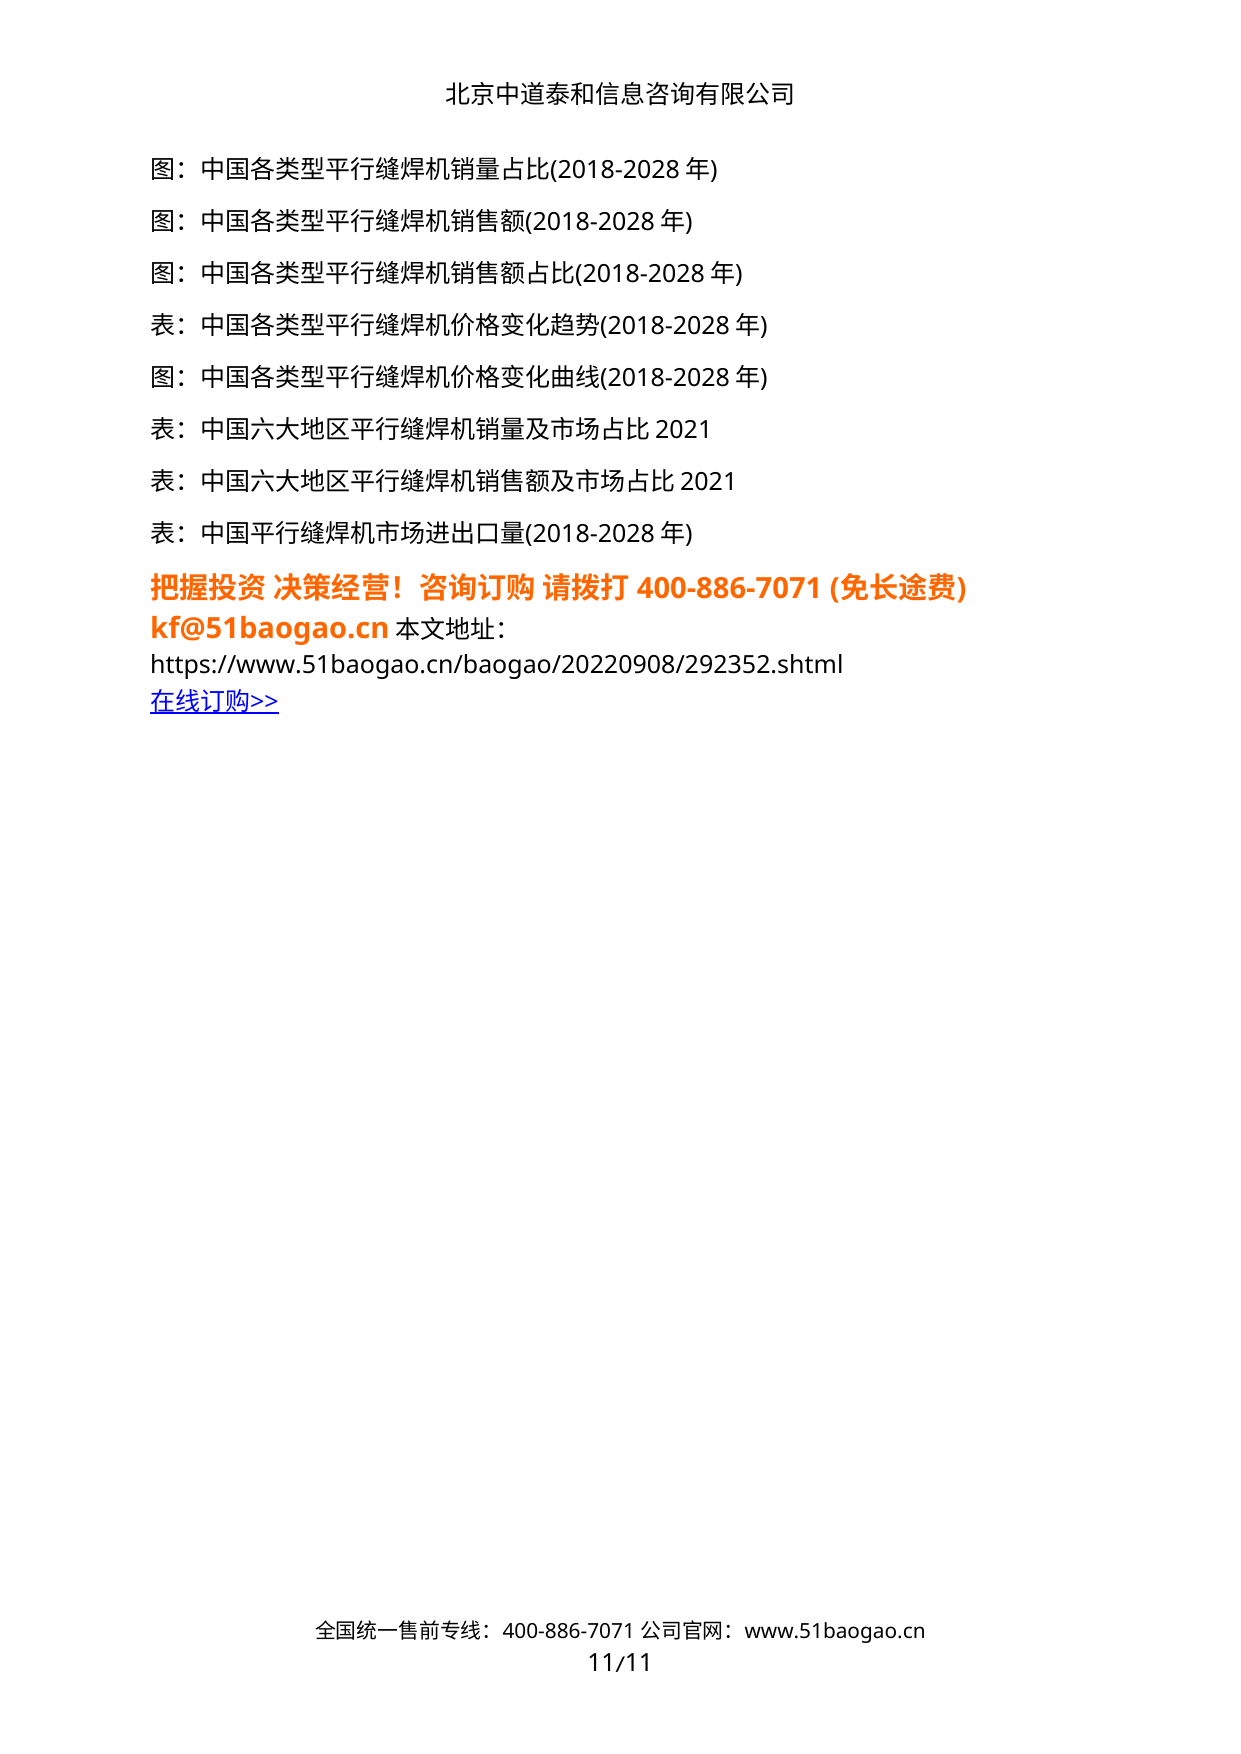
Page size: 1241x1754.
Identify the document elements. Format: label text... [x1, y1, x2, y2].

text 图：中国各类型平行缝焊机销售额占比(2018-2028年) [150, 254, 1090, 290]
text 表：中国各类型平行缝焊机价格变化趋势(2018-2028年) [150, 306, 1090, 342]
text 图：中国各类型平行缝焊机销售额(2018-2028年) [150, 202, 1090, 238]
text 表：中国六大地区平行缝焊机销售额及市场占比2021 [150, 461, 1090, 497]
text 在线订购>> [150, 681, 1090, 717]
text 图：中国各类型平行缝焊机价格变化曲线(2018-2028年) [150, 357, 1090, 394]
text 把握投资 决策经营！咨询订购 请拨打 400-886-7071 (免长途费) kf@51baogao.cn本文地址：https://www.51baogao.cn/baogao/20220908/292352.shtml [150, 565, 1090, 681]
text 图：中国各类型平行缝焊机销量占比(2018-2028年) [150, 150, 1090, 186]
text 表：中国平行缝焊机市场进出口量(2018-2028年) [150, 513, 1090, 549]
text 表：中国六大地区平行缝焊机销量及市场占比2021 [150, 409, 1090, 446]
